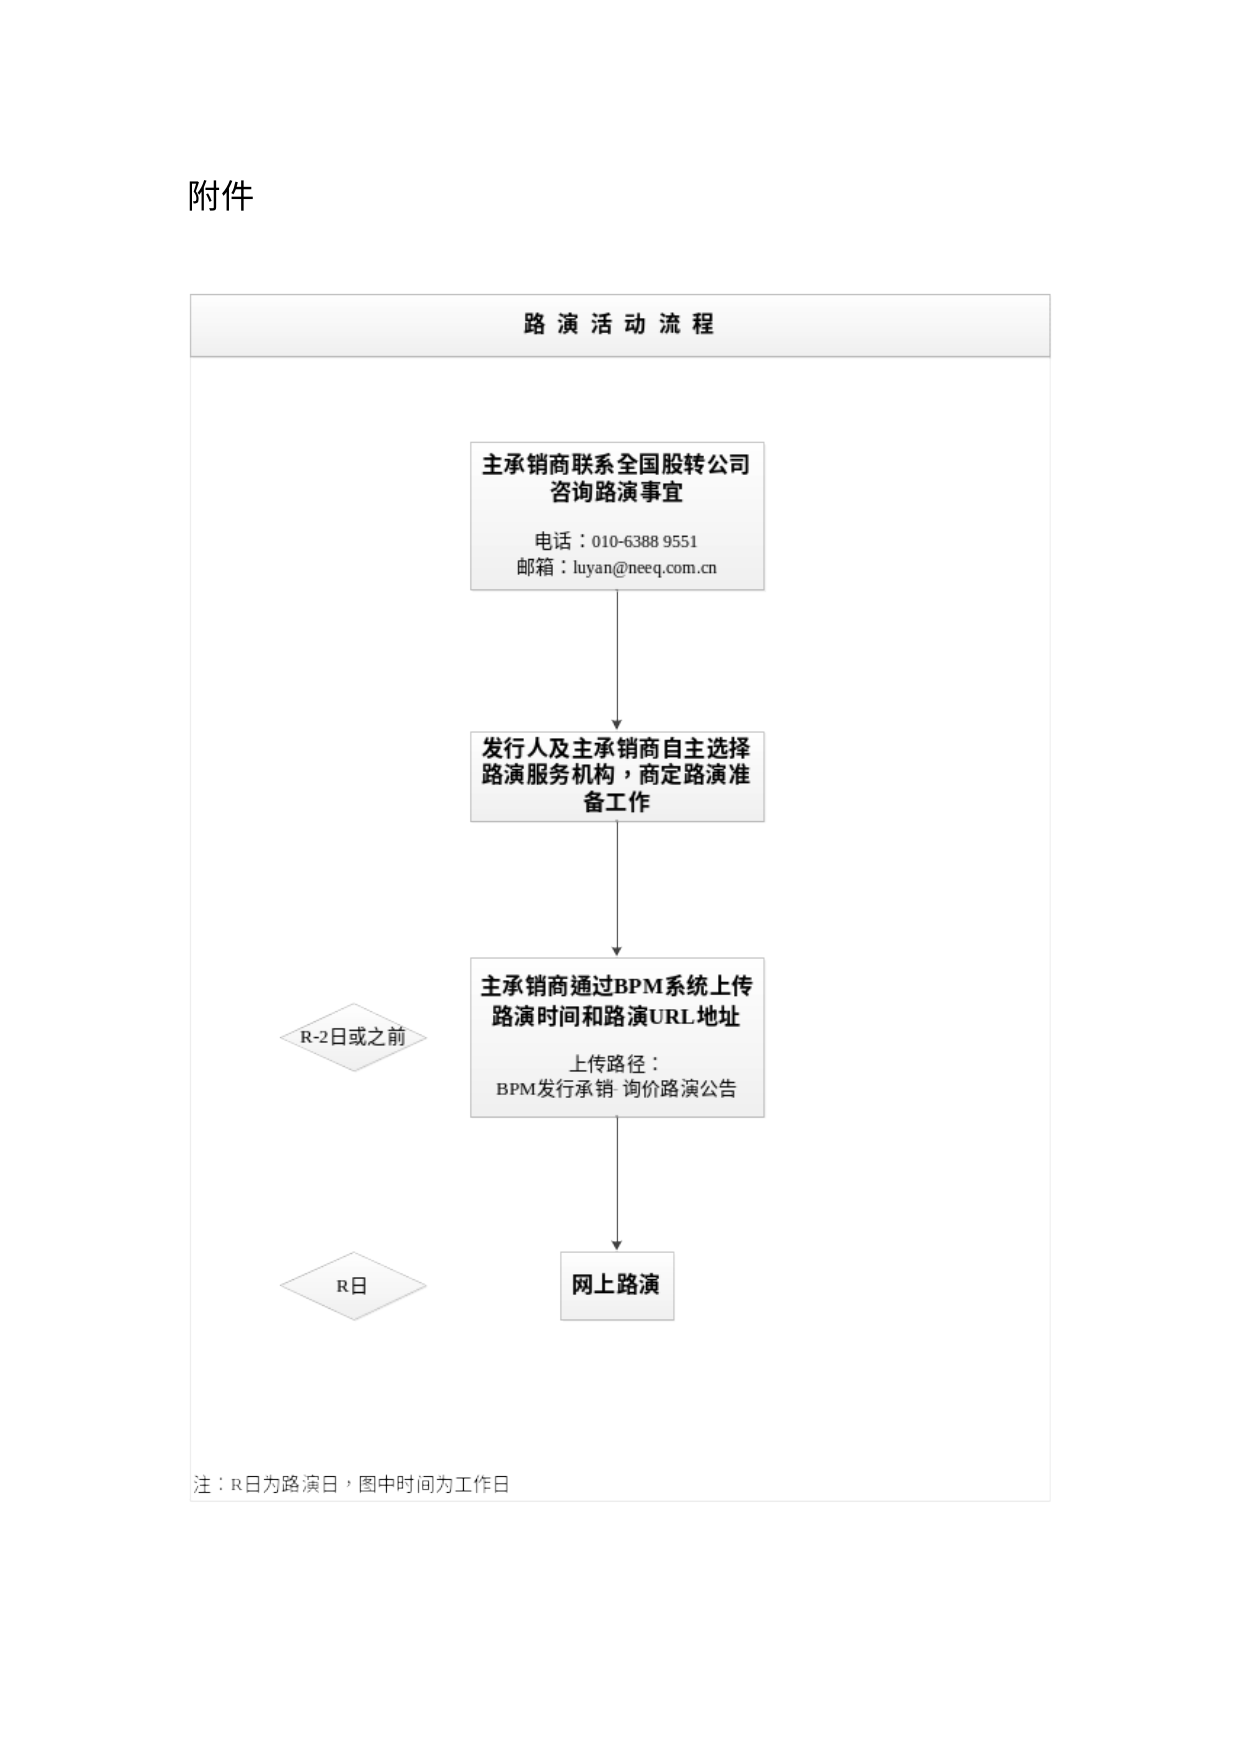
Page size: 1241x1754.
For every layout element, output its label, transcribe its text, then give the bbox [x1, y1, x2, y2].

text 附件 [187, 162, 1053, 227]
